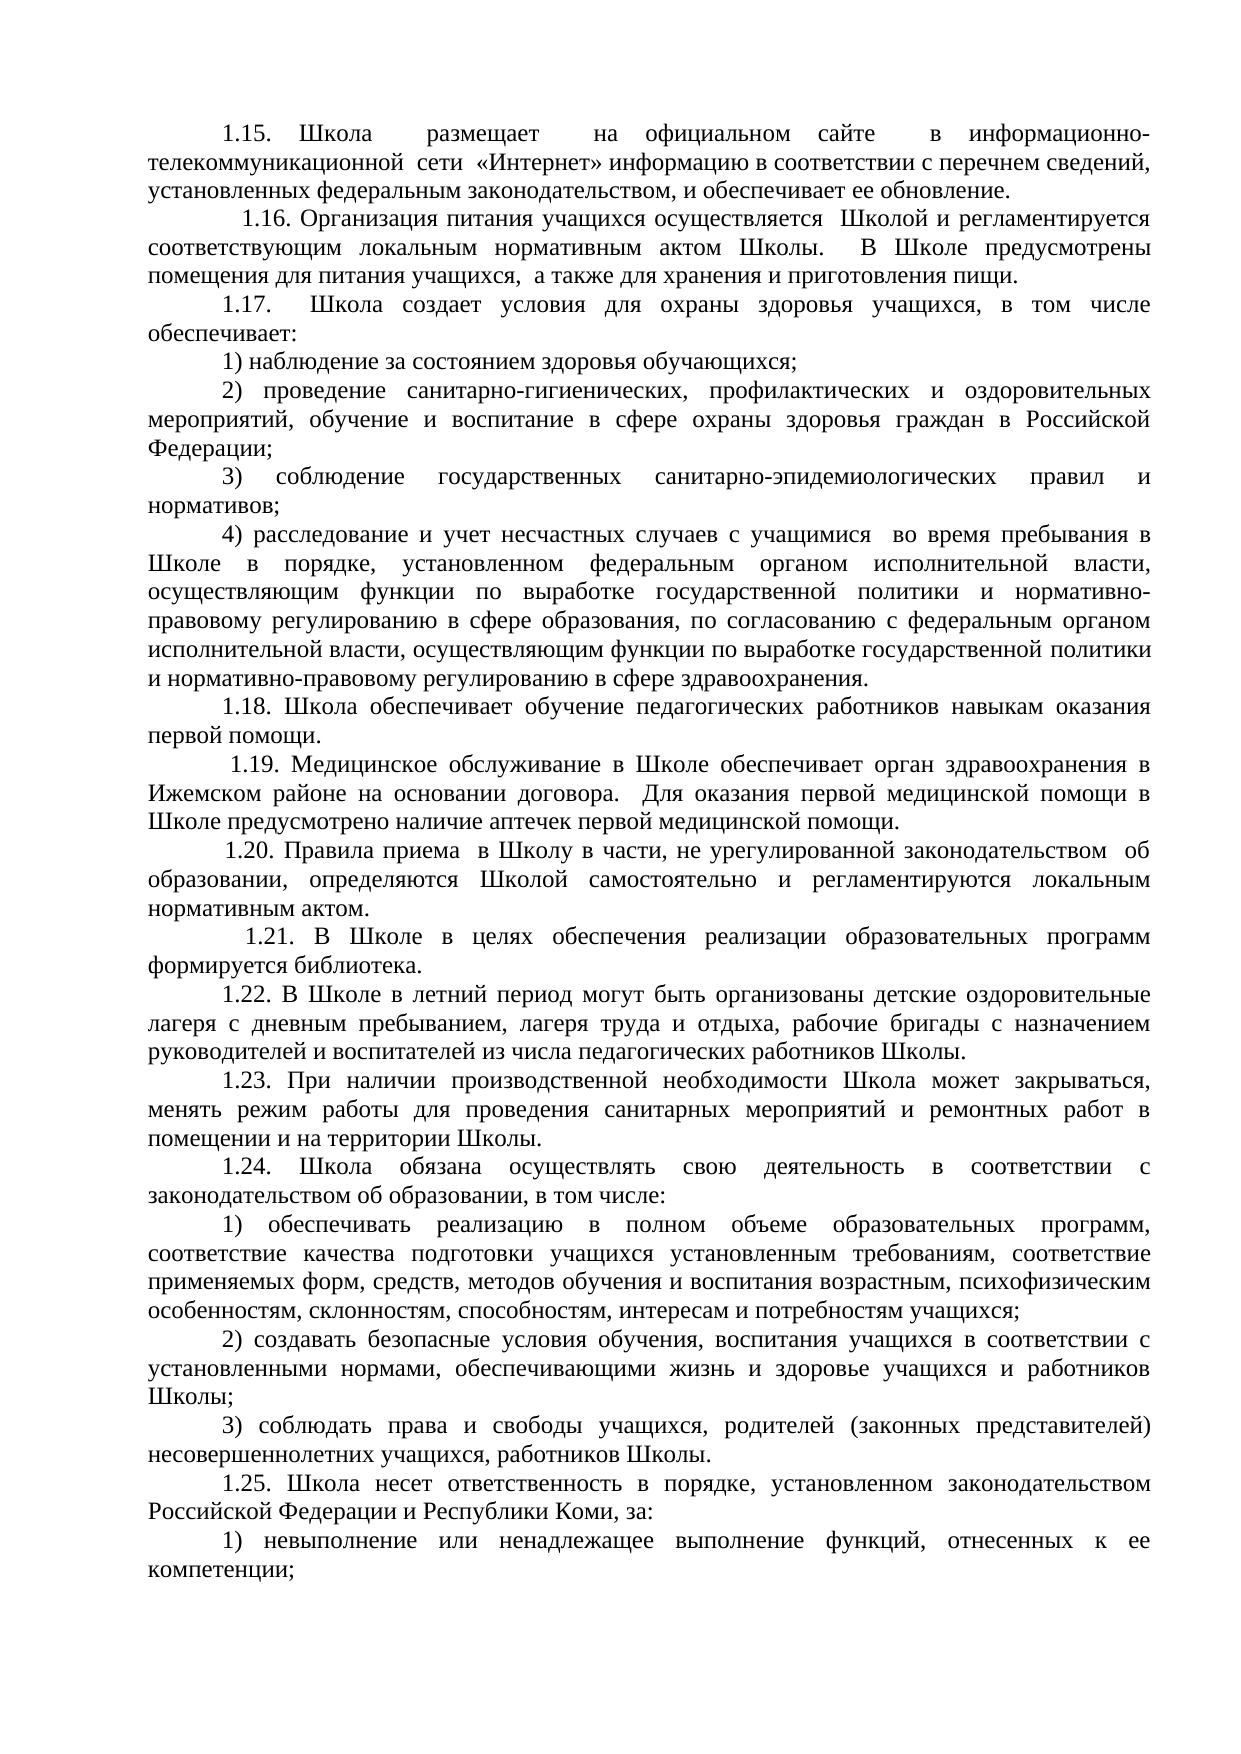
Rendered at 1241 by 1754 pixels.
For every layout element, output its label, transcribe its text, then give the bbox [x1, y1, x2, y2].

text 1) невыполнение или ненадлежащее выполнение функций, отнесенных к ее компетенции; [148, 1525, 1152, 1583]
text 1.19. Медицинское обслуживание в Школе обеспечивает орган здравоохранения в Ижемском районе на основании договора. Для оказания первой медицинской помощи в Школе предусмотрено наличие аптечек первой медицинской помощи. [148, 749, 1152, 835]
text 4) расследование и учет несчастных случаев с учащимися во время пребывания в Школе в порядке, установленном федеральным органом исполнительной власти, осуществляющим функции по выработке государственной политики и нормативно-правовому регулированию в сфере образования, по согласованию с федеральным органом исполнительной власти, осуществляющим функции по выработке государственной политики и нормативно-правовому регулированию в сфере здравоохранения. [148, 519, 1152, 691]
text 1) наблюдение за состоянием здоровья обучающихся; [148, 346, 1152, 375]
text 1.21. В Школе в целях обеспечения реализации образовательных программ формируется библиотека. [148, 921, 1152, 979]
text 1.18. Школа обеспечивает обучение педагогических работников навыкам оказания первой помощи. [148, 691, 1152, 749]
text 1.20. Правила приема в Школу в части, не урегулированной законодательством об образовании, определяются Школой самостоятельно и регламентируются локальным нормативным актом. [148, 835, 1152, 921]
text 3) соблюдать права и свободы учащихся, родителей (законных представителей) несовершеннолетних учащихся, работников Школы. [148, 1410, 1152, 1468]
text 1.16. Организация питания учащихся осуществляется Школой и регламентируется соответствующим локальным нормативным актом Школы. В Школе предусмотрены помещения для питания учащихся, а также для хранения и приготовления пищи. [148, 204, 1152, 289]
text 1) обеспечивать реализацию в полном объеме образовательных программ, соответствие качества подготовки учащихся установленным требованиям, соответствие применяемых форм, средств, методов обучения и воспитания возрастным, психофизическим особенностям, склонностям, способностям, интересам и потребностям учащихся; [148, 1209, 1152, 1324]
text 1.17. Школа создает условия для охраны здоровья учащихся, в том числе обеспечивает: [148, 289, 1152, 346]
text 3) соблюдение государственных санитарно-эпидемиологических правил и нормативов; [148, 461, 1152, 519]
text 1.23. При наличии производственной необходимости Школа может закрываться, менять режим работы для проведения санитарных мероприятий и ремонтных работ в помещении и на территории Школы. [148, 1065, 1152, 1151]
text 1.25. Школа несет ответственность в порядке, установленном законодательством Российской Федерации и Республики Коми, за: [148, 1468, 1152, 1525]
text 1.15. Школа размещает на официальном сайте в информационно-телекоммуникационной сети «Интернет» информацию в соответствии с перечнем сведений, установленных федеральным законодательством, и обеспечивает ее обновление. [148, 118, 1152, 204]
text 1.22. В Школе в летний период могут быть организованы детские оздоровительные лагеря с дневным пребыванием, лагеря труда и отдыха, рабочие бригады с назначением руководителей и воспитателей из числа педагогических работников Школы. [148, 979, 1152, 1065]
text 2) создавать безопасные условия обучения, воспитания учащихся в соответствии с установленными нормами, обеспечивающими жизнь и здоровье учащихся и работников Школы; [148, 1324, 1152, 1410]
text 2) проведение санитарно-гигиенических, профилактических и оздоровительных мероприятий, обучение и воспитание в сфере охраны здоровья граждан в Российской Федерации; [148, 375, 1152, 461]
text 1.24. Школа обязана осуществлять свою деятельность в соответствии с законодательством об образовании, в том числе: [148, 1151, 1152, 1209]
